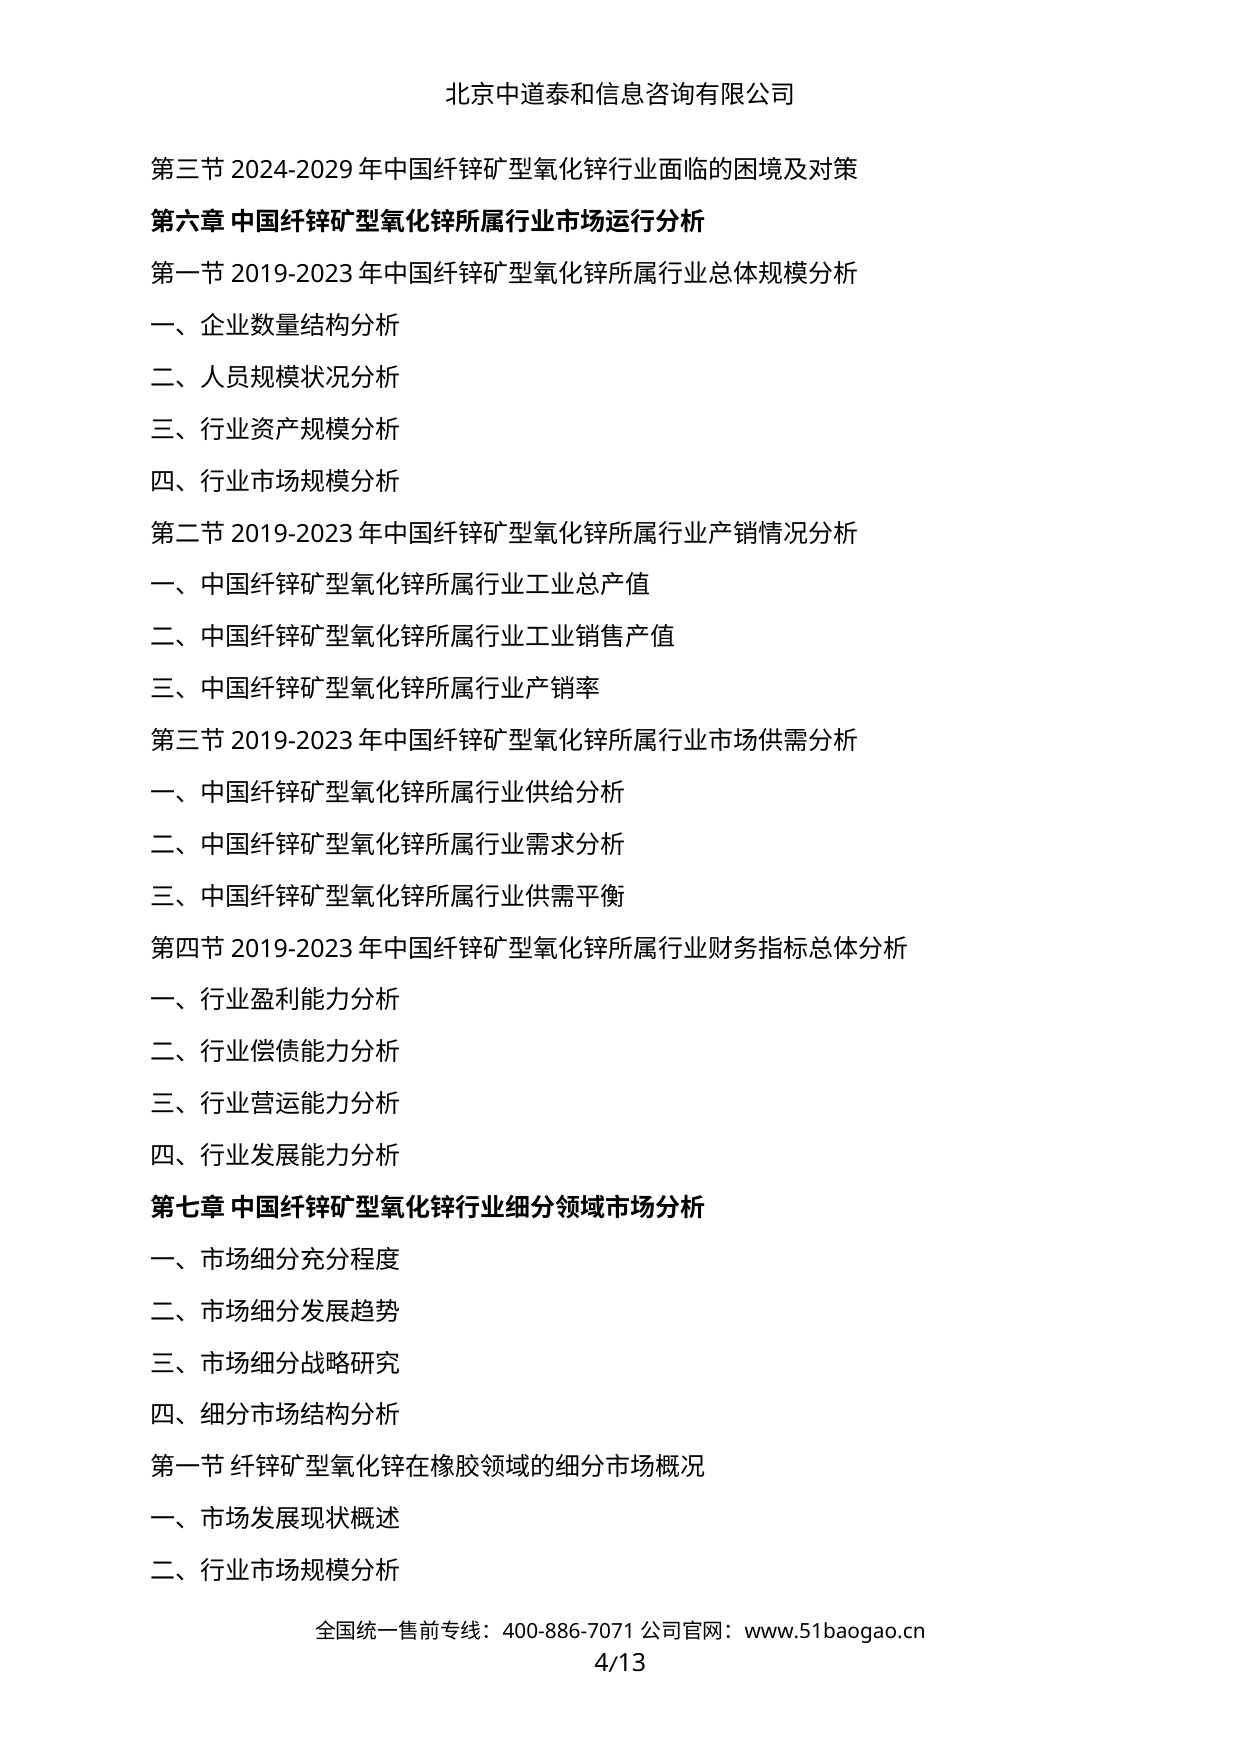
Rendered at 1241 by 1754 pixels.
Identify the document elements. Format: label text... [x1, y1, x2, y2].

text 第一节 纤锌矿型氧化锌在橡胶领域的细分市场概况 [150, 1447, 1090, 1483]
text 第七章 中国纤锌矿型氧化锌行业细分领域市场分析 [150, 1187, 1090, 1224]
text 三、中国纤锌矿型氧化锌所属行业产销率 [150, 669, 1090, 705]
text 三、行业资产规模分析 [150, 409, 1090, 446]
text 一、市场发展现状概述 [150, 1499, 1090, 1535]
text 一、行业盈利能力分析 [150, 980, 1090, 1016]
text 二、市场细分发展趋势 [150, 1291, 1090, 1327]
text 四、行业市场规模分析 [150, 461, 1090, 497]
text 第六章 中国纤锌矿型氧化锌所属行业市场运行分析 [150, 202, 1090, 238]
text 二、人员规模状况分析 [150, 357, 1090, 394]
text 一、中国纤锌矿型氧化锌所属行业工业总产值 [150, 565, 1090, 601]
text 第三节 2019-2023年中国纤锌矿型氧化锌所属行业市场供需分析 [150, 721, 1090, 757]
text 第一节 2019-2023年中国纤锌矿型氧化锌所属行业总体规模分析 [150, 254, 1090, 290]
text 二、中国纤锌矿型氧化锌所属行业工业销售产值 [150, 617, 1090, 653]
text 三、行业营运能力分析 [150, 1084, 1090, 1120]
text 四、细分市场结构分析 [150, 1395, 1090, 1431]
text 二、中国纤锌矿型氧化锌所属行业需求分析 [150, 824, 1090, 861]
text 一、企业数量结构分析 [150, 306, 1090, 342]
text 一、中国纤锌矿型氧化锌所属行业供给分析 [150, 772, 1090, 809]
text 第四节 2019-2023年中国纤锌矿型氧化锌所属行业财务指标总体分析 [150, 928, 1090, 964]
text 四、行业发展能力分析 [150, 1136, 1090, 1172]
text 二、行业偿债能力分析 [150, 1032, 1090, 1068]
text 第三节 2024-2029年中国纤锌矿型氧化锌行业面临的困境及对策 [150, 150, 1090, 186]
text 三、市场细分战略研究 [150, 1343, 1090, 1379]
text 三、中国纤锌矿型氧化锌所属行业供需平衡 [150, 876, 1090, 912]
text 二、行业市场规模分析 [150, 1551, 1090, 1587]
text 一、市场细分充分程度 [150, 1239, 1090, 1276]
text 第二节 2019-2023年中国纤锌矿型氧化锌所属行业产销情况分析 [150, 513, 1090, 549]
